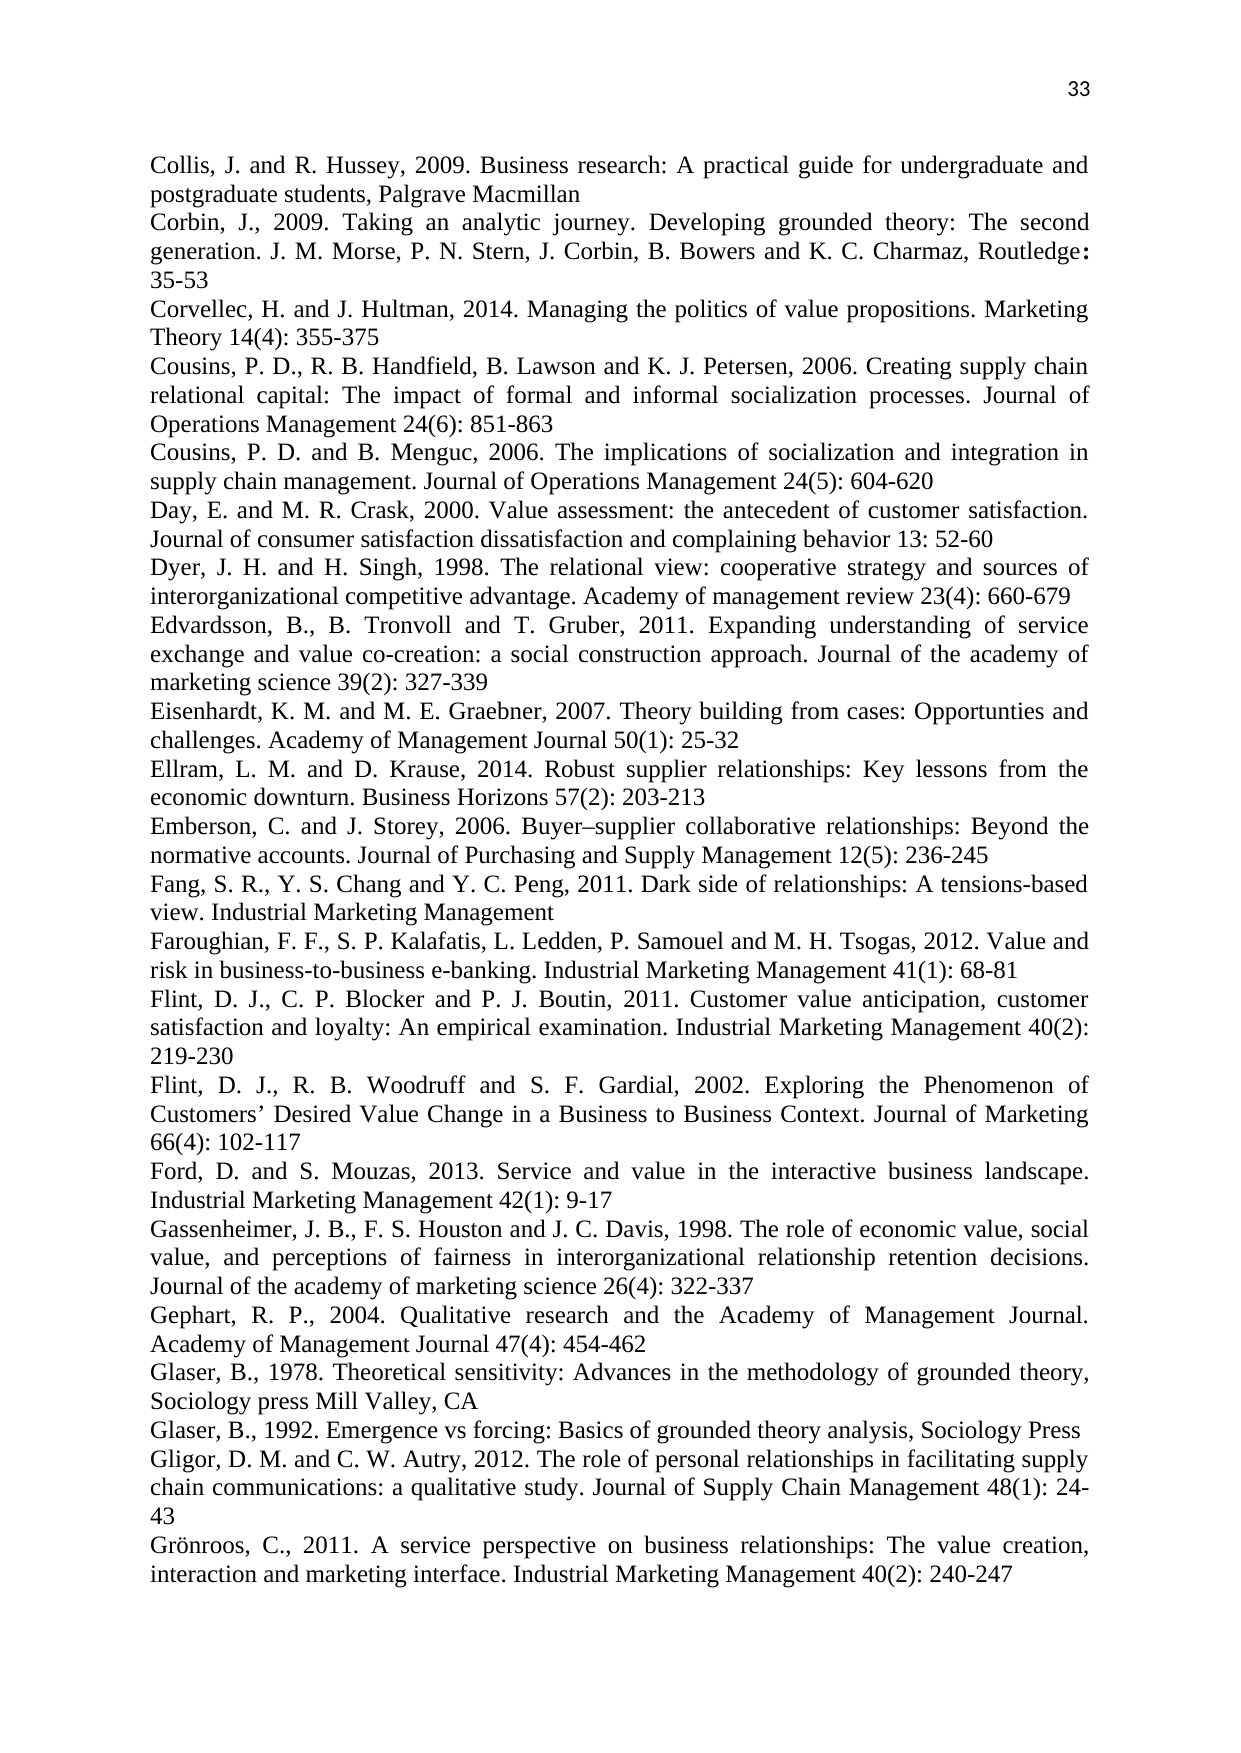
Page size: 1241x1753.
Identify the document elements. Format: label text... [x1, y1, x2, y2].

text Gephart, R. P., 2004. Qualitative research and the Academy of Management Journal. Academy of Management Journal 47(4): 454-462 [150, 1300, 1090, 1357]
text Cousins, P. D. and B. Menguc, 2006. The implications of socialization and integration in supply chain management. Journal of Operations Management 24(5): 604-620 [150, 437, 1090, 495]
text Corvellec, H. and J. Hultman, 2014. Managing the politics of value propositions. Marketing Theory 14(4): 355-375 [150, 294, 1090, 351]
text Collis, J. and R. Hussey, 2009. Business research: A practical guide for undergraduate and postgraduate students, Palgrave Macmillan [150, 150, 1090, 207]
text Faroughian, F. F., S. P. Kalafatis, L. Ledden, P. Samouel and M. H. Tsogas, 2012. Value and risk in business-to-business e-banking. Industrial Marketing Management 41(1): 68-81 [150, 926, 1090, 984]
text Gligor, D. M. and C. W. Autry, 2012. The role of personal relationships in facilitating supply chain communications: a qualitative study. Journal of Supply Chain Management 48(1): 24-43 [150, 1444, 1090, 1530]
text Glaser, B., 1992. Emergence vs forcing: Basics of grounded theory analysis, Sociology Press [150, 1415, 1090, 1444]
text Dyer, J. H. and H. Singh, 1998. The relational view: cooperative strategy and sources of interorganizational competitive advantage. Academy of management review 23(4): 660-679 [150, 552, 1090, 610]
text Cousins, P. D., R. B. Handfield, B. Lawson and K. J. Petersen, 2006. Creating supply chain relational capital: The impact of formal and informal socialization processes. Journal of Operations Management 24(6): 851-863 [150, 351, 1090, 437]
text Ford, D. and S. Mouzas, 2013. Service and value in the interactive business landscape. Industrial Marketing Management 42(1): 9-17 [150, 1156, 1090, 1214]
text Gassenheimer, J. B., F. S. Houston and J. C. Davis, 1998. The role of economic value, social value, and perceptions of fairness in interorganizational relationship retention decisions. Journal of the academy of marketing science 26(4): 322-337 [150, 1214, 1090, 1300]
text Emberson, C. and J. Storey, 2006. Buyer–supplier collaborative relationships: Beyond the normative accounts. Journal of Purchasing and Supply Management 12(5): 236-245 [150, 811, 1090, 869]
text Flint, D. J., C. P. Blocker and P. J. Boutin, 2011. Customer value anticipation, customer satisfaction and loyalty: An empirical examination. Industrial Marketing Management 40(2): 219-230 [150, 984, 1090, 1070]
text Corbin, J., 2009. Taking an analytic journey. Developing grounded theory: The second generation. J. M. Morse, P. N. Stern, J. Corbin, B. Bowers and K. C. Charmaz, Routledge: 35-53 [150, 207, 1090, 294]
text Fang, S. R., Y. S. Chang and Y. C. Peng, 2011. Dark side of relationships: A tensions-based view. Industrial Marketing Management [150, 869, 1090, 926]
text Eisenhardt, K. M. and M. E. Graebner, 2007. Theory building from cases: Opportunties and challenges. Academy of Management Journal 50(1): 25-32 [150, 696, 1090, 754]
text Grönroos, C., 2011. A service perspective on business relationships: The value creation, interaction and marketing interface. Industrial Marketing Management 40(2): 240-247 [150, 1530, 1090, 1587]
text Day, E. and M. R. Crask, 2000. Value assessment: the antecedent of customer satisfaction. Journal of consumer satisfaction dissatisfaction and complaining behavior 13: 52-60 [150, 495, 1090, 552]
text Ellram, L. M. and D. Krause, 2014. Robust supplier relationships: Key lessons from the economic downturn. Business Horizons 57(2): 203-213 [150, 754, 1090, 811]
text Edvardsson, B., B. Tronvoll and T. Gruber, 2011. Expanding understanding of service exchange and value co-creation: a social construction approach. Journal of the academy of marketing science 39(2): 327-339 [150, 610, 1090, 696]
text Glaser, B., 1978. Theoretical sensitivity: Advances in the methodology of grounded theory, Sociology press Mill Valley, CA [150, 1357, 1090, 1415]
text Flint, D. J., R. B. Woodruff and S. F. Gardial, 2002. Exploring the Phenomenon of Customers’ Desired Value Change in a Business to Business Context. Journal of Marketing 66(4): 102-117 [150, 1070, 1090, 1156]
